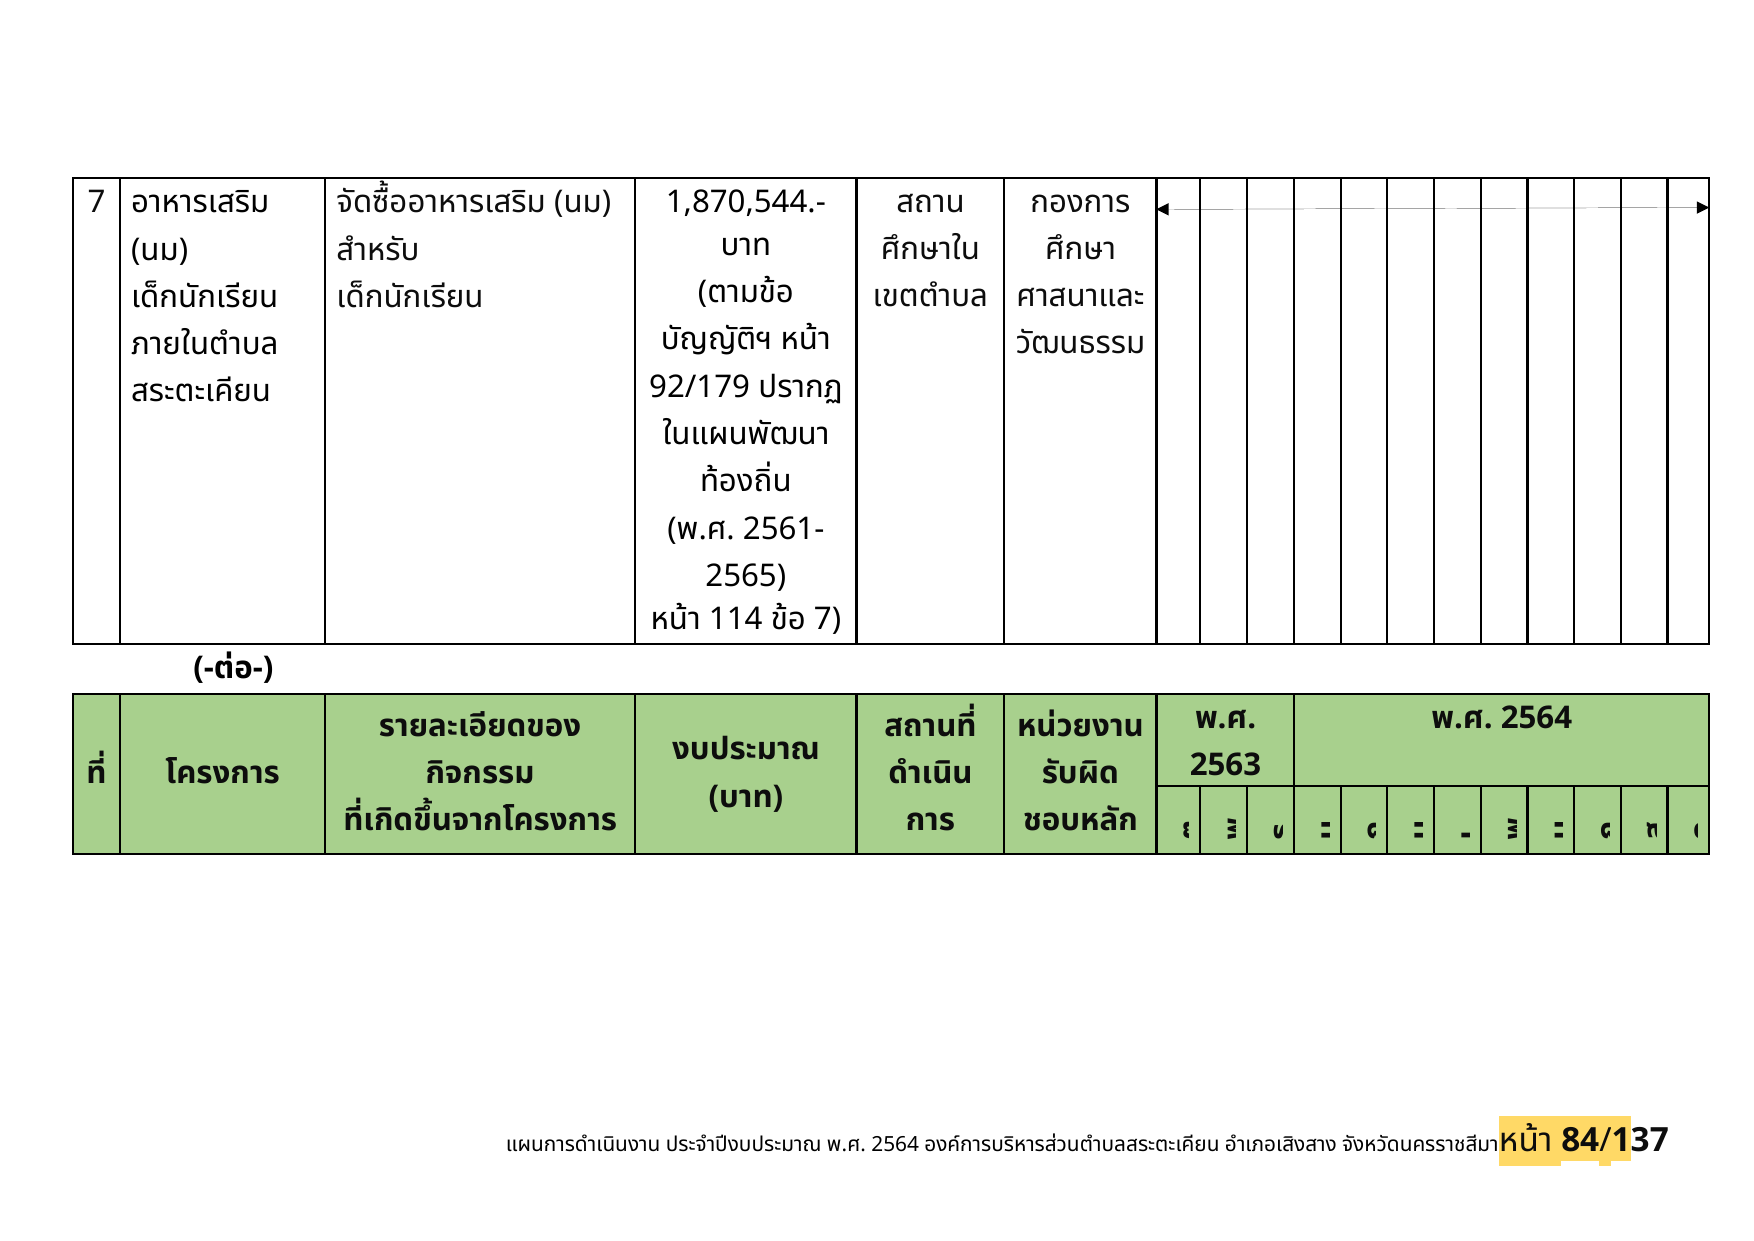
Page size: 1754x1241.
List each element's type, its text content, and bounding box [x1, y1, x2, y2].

table_cell พ.ย. [1201, 787, 1246, 853]
table_header สถานที่ ดำเนินการ [858, 695, 1003, 853]
table_cell [1529, 209, 1573, 643]
table_cell [1482, 209, 1526, 643]
table_cell [1622, 208, 1666, 643]
table_cell [1529, 179, 1573, 207]
table_cell [1295, 179, 1340, 208]
table_cell [1388, 209, 1433, 643]
text (-ต่อ-) [118, 645, 1668, 693]
table_cell [1342, 209, 1386, 643]
table_header พ.ศ. 2564 [1295, 695, 1708, 785]
table_cell ส.ค. [1622, 787, 1666, 853]
table_cell ม.ค. [1295, 787, 1340, 853]
table_header รายละเอียดของกิจกรรม ที่เกิดขึ้นจากโครงการ [326, 695, 634, 853]
table_cell [1201, 210, 1246, 643]
table_cell มี.ค. [1388, 787, 1433, 853]
table_cell [1388, 179, 1433, 208]
table_cell ก.ค. [1575, 787, 1620, 853]
table_cell ต.ค. [1158, 787, 1199, 853]
table_header หน่วยงาน รับผิดชอบหลัก [1005, 695, 1155, 853]
table_cell [1248, 210, 1293, 643]
table_cell เม.ย. [1435, 787, 1480, 853]
table_cell [1669, 179, 1708, 207]
table_cell [1669, 208, 1708, 643]
table_cell [1158, 210, 1199, 643]
table_cell [1435, 179, 1480, 208]
table_cell [1342, 179, 1386, 208]
table_cell [1575, 208, 1620, 643]
table_cell ก.ย. [1669, 787, 1708, 853]
table_cell 1,870,544.-บาท (ตามข้อบัญญัติฯ หน้า 92/179 ปรากฏในแผนพัฒนาท้องถิ่น (พ.ศ. 2561-2565) หน้า 114 ข้อ 7) [636, 179, 855, 643]
table_cell [1622, 179, 1666, 207]
table_header ที่ [74, 695, 119, 853]
table_cell อาหารเสริม (นม) เด็กนักเรียนภายในตำบลสระตะเคียน [121, 179, 324, 643]
table_cell สถานศึกษาในเขตตำบล [858, 179, 1003, 643]
table_cell [1435, 209, 1480, 643]
table_cell พ.ค. [1482, 787, 1526, 853]
table_cell [1248, 179, 1293, 208]
table_cell [1482, 179, 1526, 208]
table_cell [1158, 179, 1199, 209]
table_header งบประมาณ (บาท) [636, 695, 855, 853]
table_cell กองการศึกษา ศาสนาและวัฒนธรรม [1005, 179, 1155, 643]
table_cell มิ.ย. [1529, 787, 1573, 853]
table_cell [1201, 179, 1246, 209]
table_cell ก.พ. [1342, 787, 1386, 853]
table_cell [1295, 209, 1340, 643]
table_cell [1575, 179, 1620, 207]
table_header โครงการ [121, 695, 324, 853]
table_cell จัดซื้ออาหารเสริม (นม) สำหรับ เด็กนักเรียน [326, 179, 634, 643]
table_header พ.ศ. 2563 [1158, 695, 1293, 785]
table_cell 7 [74, 179, 119, 643]
table_cell ธ.ค. [1248, 787, 1293, 853]
